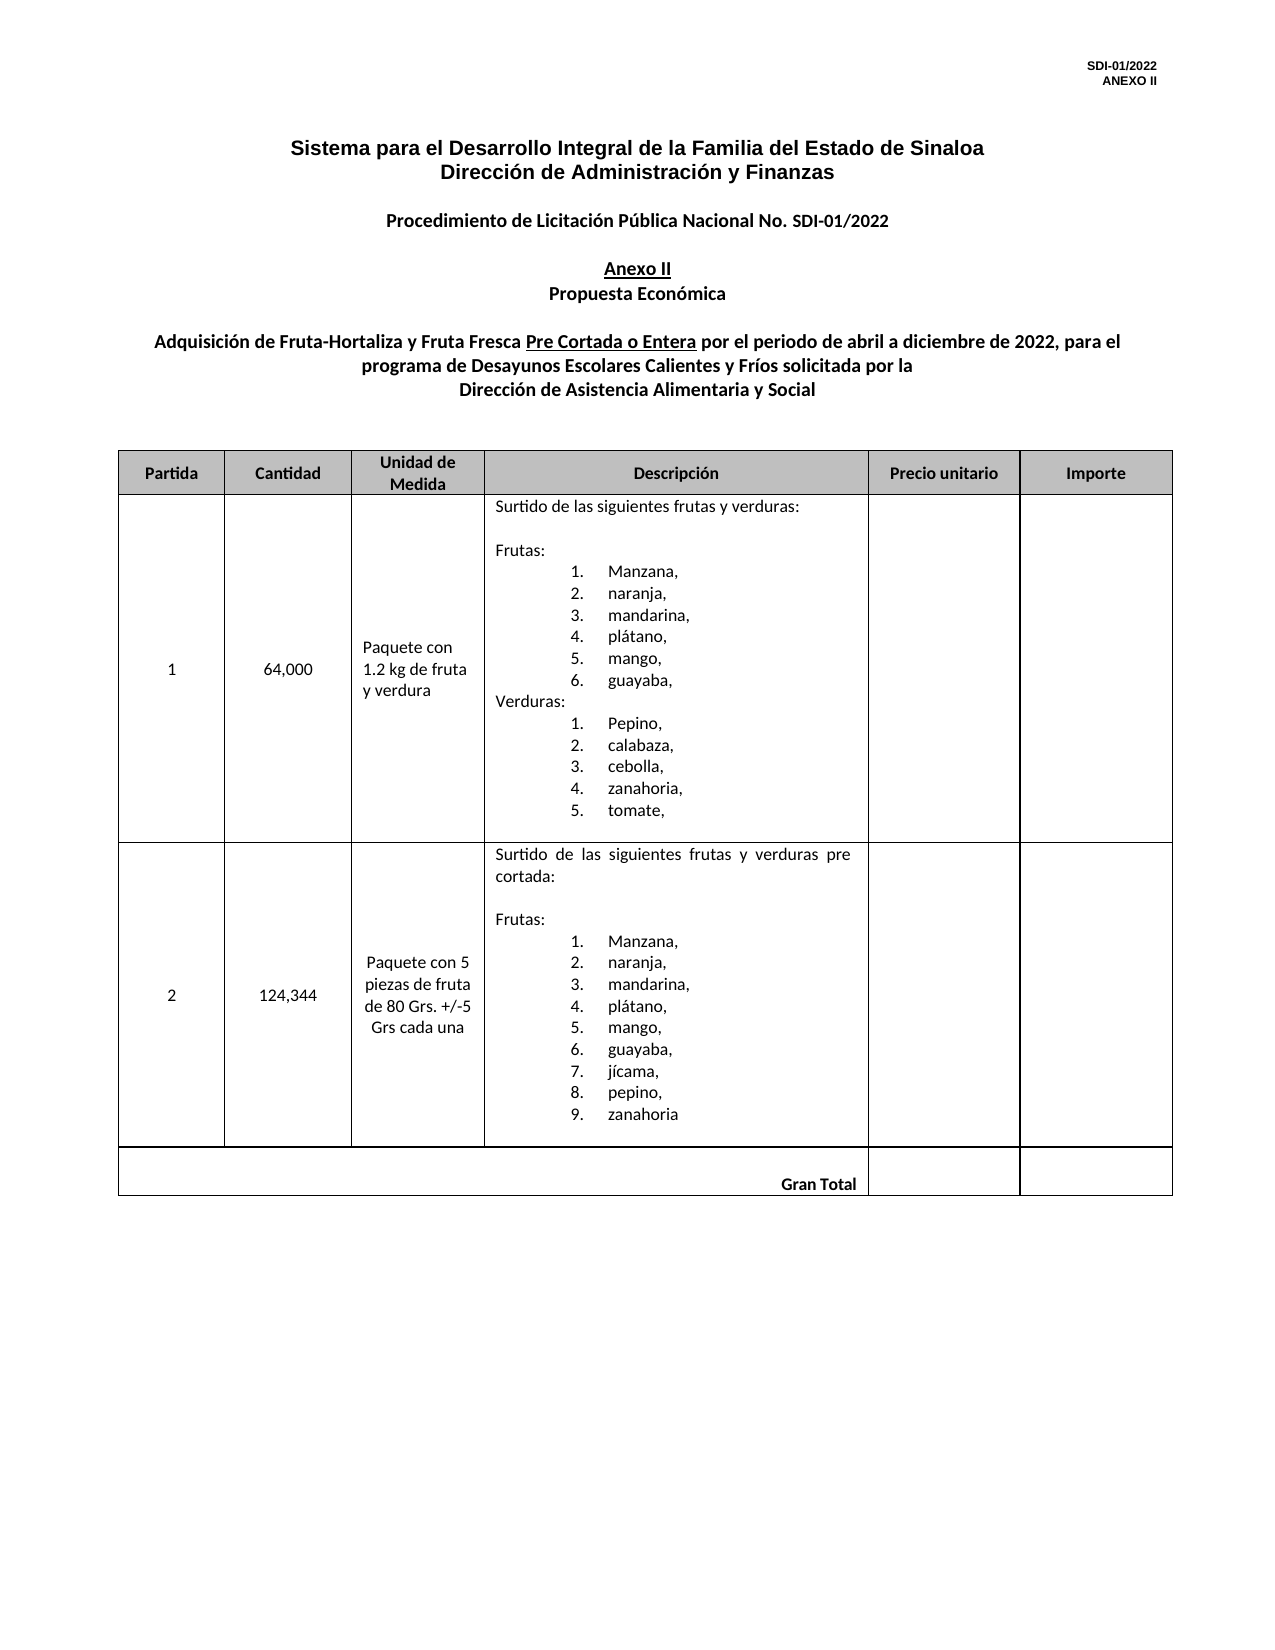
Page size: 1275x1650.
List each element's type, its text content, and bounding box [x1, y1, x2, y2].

table_cell Gran Total [119, 1148, 868, 1194]
table_header Unidad de Medida [352, 451, 484, 494]
table_cell Paquete con 5 piezas de fruta de 80 Grs. +/-5 Grs cada una [352, 843, 484, 1146]
table_header Cantidad [225, 451, 351, 494]
table_header Precio unitario [869, 451, 1019, 494]
text ANEXO II [118, 73, 1157, 88]
text Adquisición de Fruta-Hortaliza y Fruta Fresca Pre Cortada o Entera por el periodo de abril a diciembre de 2022, para el programa de Desayunos Escolares Calientes y Fríos solicitada por la [118, 329, 1157, 377]
text Propuesta Económica [118, 281, 1157, 305]
text Sistema para el Desarrollo Integral de la Familia del Estado de Sinaloa [118, 136, 1157, 160]
table_cell 124,344 [225, 843, 351, 1146]
text Anexo II [118, 257, 1157, 281]
table_header Partida [119, 451, 224, 494]
table_header Descripción [485, 451, 868, 494]
table_header Importe [1021, 451, 1172, 494]
text Procedimiento de Licitación Pública Nacional No. SDI-01/2022 [118, 208, 1157, 232]
text Dirección de Administración y Finanzas [118, 160, 1157, 184]
table_cell [1021, 843, 1172, 1146]
table_cell [869, 1148, 1019, 1194]
text Dirección de Asistencia Alimentaria y Social [118, 377, 1157, 402]
table_cell Paquete con 1.2 kg de fruta y verdura [352, 495, 484, 842]
table_cell [869, 843, 1019, 1146]
table_cell Surtido de las siguientes frutas y verduras pre cortada: Frutas: Manzana, naranja, mandarina, plátano, mango, guayaba, jícama, pepino, zanahoria [485, 843, 868, 1146]
table_cell 1 [119, 495, 224, 842]
table_cell [1021, 495, 1172, 842]
table_cell [1021, 1148, 1172, 1194]
table_cell [869, 495, 1019, 842]
text SDI-01/2022 [118, 59, 1157, 73]
table_cell Surtido de las siguientes frutas y verduras: Frutas: Manzana, naranja, mandarina, plátano, mango, guayaba, Verduras: Pepino, calabaza, cebolla, zanahoria, tomate, [485, 495, 868, 842]
table_cell 64,000 [225, 495, 351, 842]
table_cell 2 [119, 843, 224, 1146]
